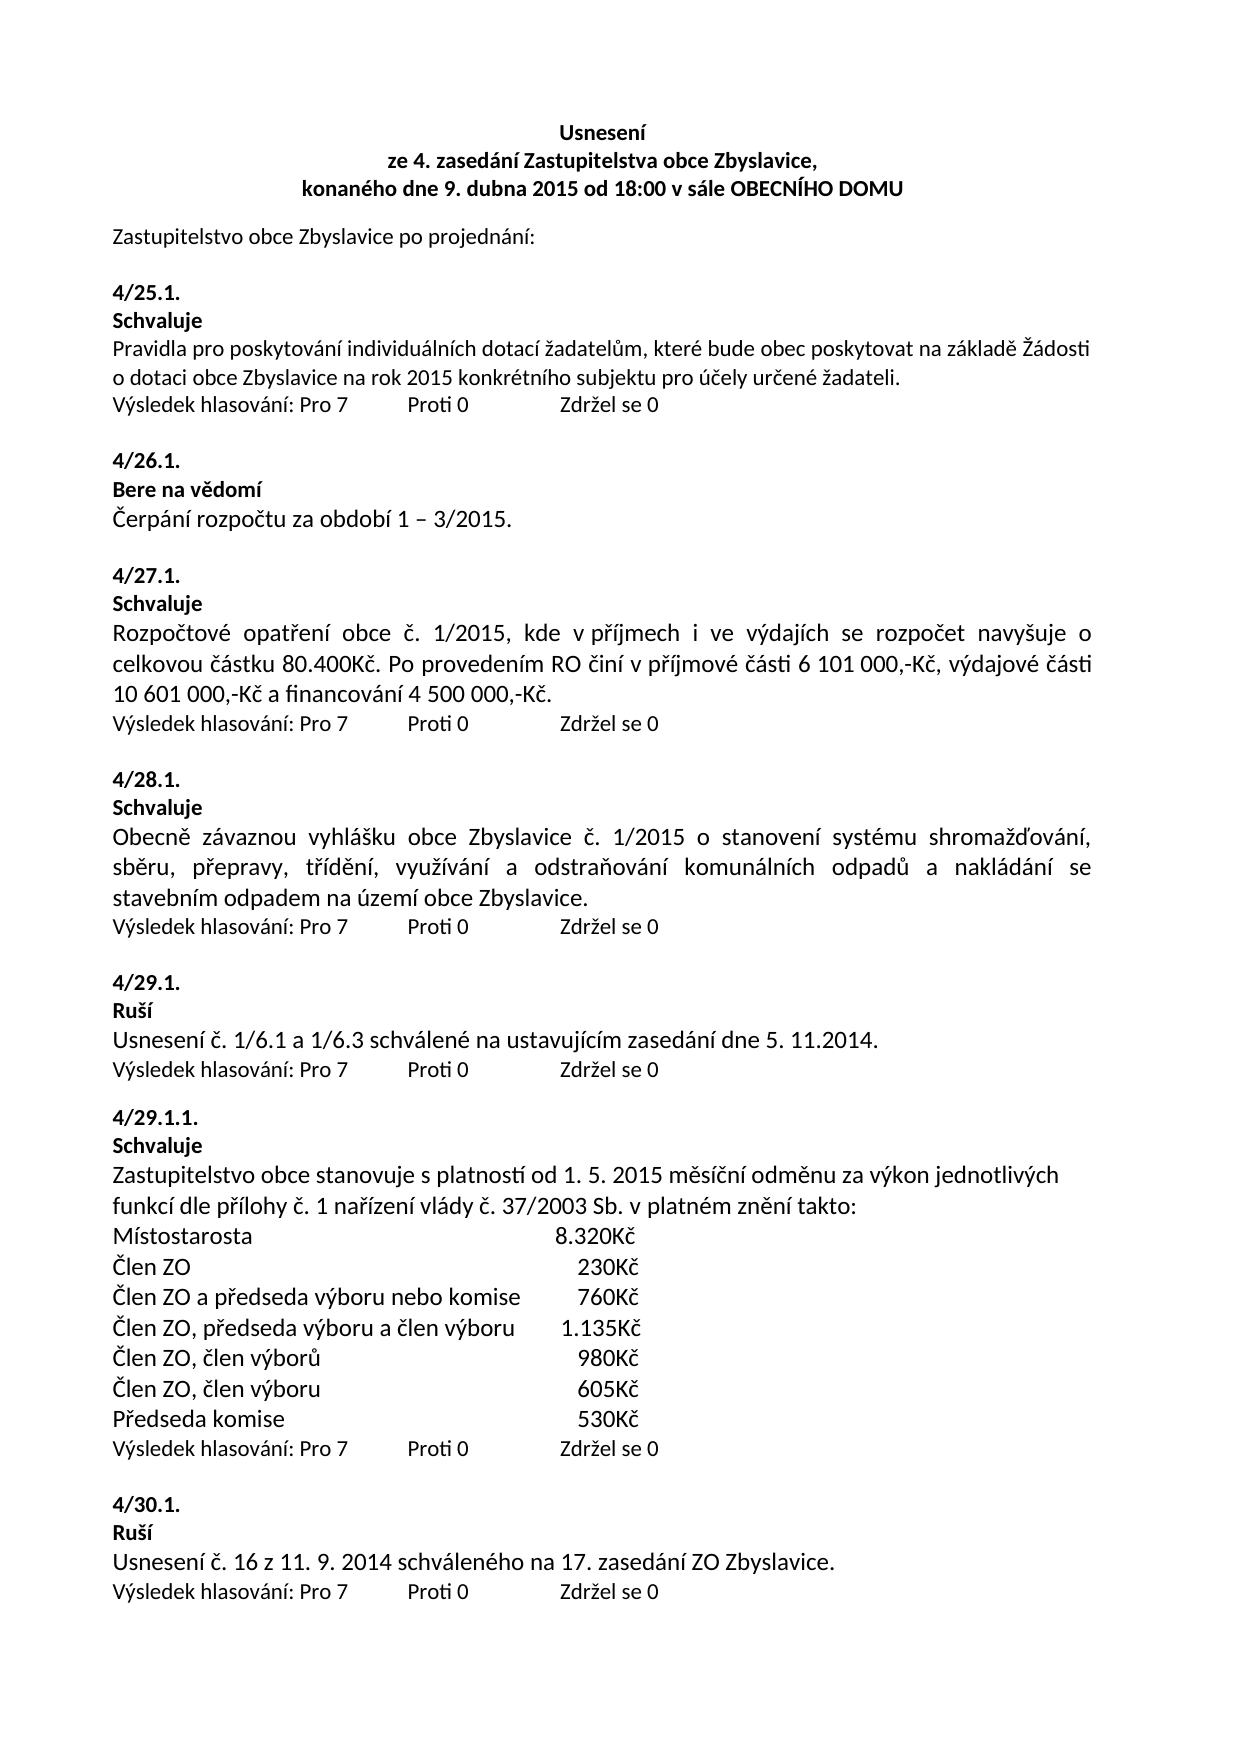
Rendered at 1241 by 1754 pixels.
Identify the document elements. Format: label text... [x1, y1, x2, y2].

text Zastupitelstvo obce stanovuje s platností od 1. 5. 2015 měsíční odměnu za výkon jednotlivých funkcí dle přílohy č. 1 nařízení vlády č. 37/2003 Sb. v platném znění takto: [112, 1159, 1092, 1221]
text Obecně závaznou vyhlášku obce Zbyslavice č. 1/2015 o stanovení systému shromažďování, sběru, přepravy, třídění, využívání a odstraňování komunálních odpadů a nakládání se stavebním odpadem na území obce Zbyslavice. [112, 821, 1092, 912]
text Výsledek hlasování: Pro 7 Proti 0 Zdržel se 0 [112, 1055, 1092, 1083]
text Člen ZO, člen výboru 605Kč [112, 1373, 1092, 1404]
text Člen ZO 230Kč [112, 1251, 1092, 1282]
text Schvaluje [112, 793, 1092, 821]
text Člen ZO, člen výborů 980Kč [112, 1343, 1092, 1373]
text 4/27.1. Schvaluje [112, 561, 1092, 617]
text Výsledek hlasování: Pro 7 Proti 0 Zdržel se 0 [112, 912, 1092, 941]
text Ruší [112, 1518, 1092, 1546]
text ze 4. zasedání Zastupitelstva obce Zbyslavice, [112, 146, 1092, 174]
text 4/26.1. Bere na vědomí [112, 447, 1092, 503]
text 4/28.1. [112, 765, 1092, 793]
text Schvaluje [112, 307, 1092, 334]
text Výsledek hlasování: Pro 7 Proti 0 Zdržel se 0 [112, 709, 1092, 737]
text Ruší [112, 997, 1092, 1024]
text Rozpočtové opatření obce č. 1/2015, kde v příjmech i ve výdajích se rozpočet navyšuje o celkovou částku 80.400Kč. Po provedením RO činí v příjmové části 6 101 000,-Kč, výdajové části 10 601 000,-Kč a financování 4 500 000,-Kč. [112, 617, 1092, 709]
text Člen ZO, předseda výboru a člen výboru 1.135Kč [112, 1312, 1092, 1343]
text konaného dne 9. dubna 2015 od 18:00 v sále obecního domu [112, 174, 1092, 202]
text Čerpání rozpočtu za období 1 – 3/2015. [112, 503, 1092, 533]
text Předseda komise 530Kč [112, 1404, 1092, 1434]
text Člen ZO a předseda výboru nebo komise 760Kč [112, 1282, 1092, 1312]
text Usnesení č. 1/6.1 a 1/6.3 schválené na ustavujícím zasedání dne 5. 11.2014. [112, 1024, 1092, 1055]
text Výsledek hlasování: Pro 7 Proti 0 Zdržel se 0 [112, 391, 1092, 419]
text Výsledek hlasování: Pro 7 Proti 0 Zdržel se 0 [112, 1577, 1092, 1605]
text 4/25.1. [112, 278, 1092, 307]
text Místostarosta 8.320Kč [112, 1221, 1092, 1251]
text Usnesení č. 16 z 11. 9. 2014 schváleného na 17. zasedání ZO Zbyslavice. [112, 1546, 1092, 1577]
text Usnesení [112, 118, 1092, 146]
text Pravidla pro poskytování individuálních dotací žadatelům, které bude obec poskytovat na základě Žádosti o dotaci obce Zbyslavice na rok 2015 konkrétního subjektu pro účely určené žadateli. [112, 334, 1092, 391]
text 4/29.1. [112, 968, 1092, 997]
text 4/29.1.1. [112, 1103, 1092, 1131]
text 4/30.1. [112, 1490, 1092, 1518]
text Zastupitelstvo obce Zbyslavice po projednání: [112, 222, 1092, 251]
text Výsledek hlasování: Pro 7 Proti 0 Zdržel se 0 [112, 1434, 1092, 1462]
text Schvaluje [112, 1131, 1092, 1159]
